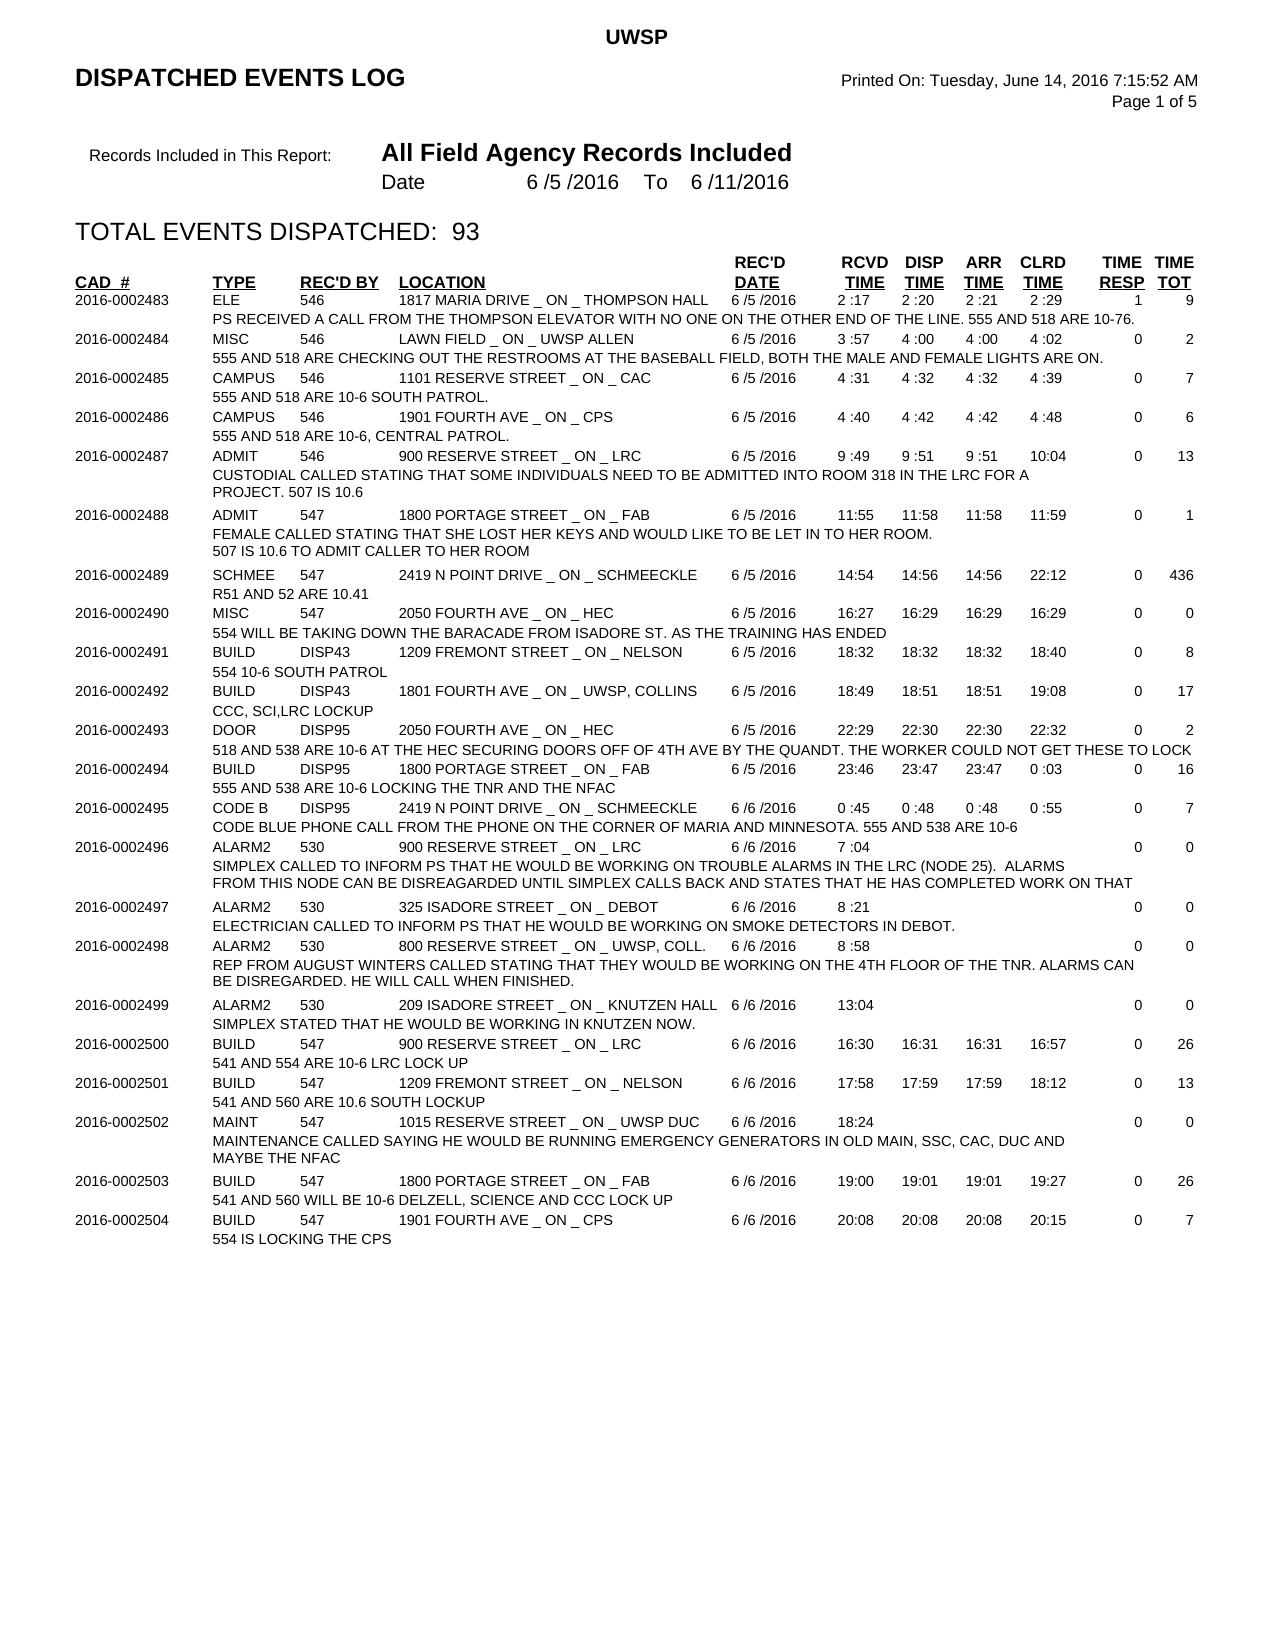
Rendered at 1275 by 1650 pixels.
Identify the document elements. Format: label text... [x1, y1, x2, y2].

text 2016-0002491 BUILD DISP43 1209 FREMONT STREET _ ON _ NELSON 6 /5 /2016 18:32 18:32 18:32 18:40 0 8 [75, 644, 1200, 661]
text 2016-0002485 CAMPUS 546 1101 RESERVE STREET _ ON _ CAC 6 /5 /2016 4 :31 4 :32 4 :32 4 :39 0 7 [75, 369, 1200, 386]
text SIMPLEX STATED THAT HE WOULD BE WORKING IN KNUTZEN NOW. [75, 1016, 1200, 1032]
text 2016-0002489 SCHMEE 547 2419 N POINT DRIVE _ ON _ SCHMEECKLE 6 /5 /2016 14:54 14:56 14:56 22:12 0 436 [75, 566, 1200, 583]
text PS RECEIVED A CALL FROM THE THOMPSON ELEVATOR WITH NO ONE ON THE OTHER END OF THE LINE. 555 AND 518 ARE 10-76. [75, 311, 1200, 327]
text 2016-0002501 BUILD 547 1209 FREMONT STREET _ ON _ NELSON 6 /6 /2016 17:58 17:59 17:59 18:12 0 13 [75, 1074, 1200, 1091]
text CAD # TYPE REC'D BY LOCATION DATE TIME TIME TIME TIME RESP TOT [75, 272, 1200, 292]
text 2016-0002498 ALARM2 530 800 RESERVE STREET _ ON _ UWSP, COLL. 6 /6 /2016 8 :58 0 0 [75, 937, 1200, 954]
text 2016-0002497 ALARM2 530 325 ISADORE STREET _ ON _ DEBOT 6 /6 /2016 8 :21 0 0 [75, 898, 1200, 915]
text 2016-0002502 MAINT 547 1015 RESERVE STREET _ ON _ UWSP DUC 6 /6 /2016 18:24 0 0 [75, 1113, 1200, 1130]
text 518 AND 538 ARE 10-6 AT THE HEC SECURING DOORS OFF OF 4TH AVE BY THE QUANDT. THE WORKER COULD NOT GET THESE TO LOCK [75, 741, 1200, 758]
text FROM THIS NODE CAN BE DISREAGARDED UNTIL SIMPLEX CALLS BACK AND STATES THAT HE HAS COMPLETED WORK ON THAT [75, 875, 1200, 892]
text 541 AND 554 ARE 10-6 LRC LOCK UP [75, 1055, 1200, 1071]
text 2016-0002496 ALARM2 530 900 RESERVE STREET _ ON _ LRC 6 /6 /2016 7 :04 0 0 [75, 839, 1200, 856]
text 541 AND 560 ARE 10.6 SOUTH LOCKUP [75, 1094, 1200, 1110]
text 507 IS 10.6 TO ADMIT CALLER TO HER ROOM [75, 543, 1200, 559]
text FEMALE CALLED STATING THAT SHE LOST HER KEYS AND WOULD LIKE TO BE LET IN TO HER ROOM. [75, 526, 1200, 543]
text 2016-0002495 CODE B DISP95 2419 N POINT DRIVE _ ON _ SCHMEECKLE 6 /6 /2016 0 :45 0 :48 0 :48 0 :55 0 7 [75, 800, 1200, 817]
text 2016-0002504 BUILD 547 1901 FOURTH AVE _ ON _ CPS 6 /6 /2016 20:08 20:08 20:08 20:15 0 7 [75, 1212, 1200, 1229]
text TOTAL EVENTS DISPATCHED: 93 [75, 217, 1200, 246]
text Date 6 /5 /2016 To 6 /11/2016 [75, 170, 1200, 194]
text 555 AND 518 ARE CHECKING OUT THE RESTROOMS AT THE BASEBALL FIELD, BOTH THE MALE AND FEMALE LIGHTS ARE ON. [75, 350, 1200, 366]
text 2016-0002492 BUILD DISP43 1801 FOURTH AVE _ ON _ UWSP, COLLINS 6 /5 /2016 18:49 18:51 18:51 19:08 0 17 [75, 683, 1200, 700]
text 2016-0002503 BUILD 547 1800 PORTAGE STREET _ ON _ FAB 6 /6 /2016 19:00 19:01 19:01 19:27 0 26 [75, 1173, 1200, 1190]
text CCC, SCI,LRC LOCKUP [75, 702, 1200, 719]
text 2016-0002500 BUILD 547 900 RESERVE STREET _ ON _ LRC 6 /6 /2016 16:30 16:31 16:31 16:57 0 26 [75, 1036, 1200, 1052]
text 2016-0002486 CAMPUS 546 1901 FOURTH AVE _ ON _ CPS 6 /5 /2016 4 :40 4 :42 4 :42 4 :48 0 6 [75, 408, 1200, 425]
text REP FROM AUGUST WINTERS CALLED STATING THAT THEY WOULD BE WORKING ON THE 4TH FLOOR OF THE TNR. ALARMS CAN [75, 956, 1200, 973]
text 2016-0002488 ADMIT 547 1800 PORTAGE STREET _ ON _ FAB 6 /5 /2016 11:55 11:58 11:58 11:59 0 1 [75, 507, 1200, 524]
text SIMPLEX CALLED TO INFORM PS THAT HE WOULD BE WORKING ON TROUBLE ALARMS IN THE LRC (NODE 25). ALARMS [75, 858, 1200, 875]
text 2016-0002487 ADMIT 546 900 RESERVE STREET _ ON _ LRC 6 /5 /2016 9 :49 9 :51 9 :51 10:04 0 13 [75, 447, 1200, 464]
text 555 AND 518 ARE 10-6 SOUTH PATROL. [75, 389, 1200, 405]
text UWSP [75, 25, 1200, 49]
text 555 AND 518 ARE 10-6, CENTRAL PATROL. [75, 428, 1200, 444]
text 541 AND 560 WILL BE 10-6 DELZELL, SCIENCE AND CCC LOCK UP [75, 1192, 1200, 1209]
text 2016-0002493 DOOR DISP95 2050 FOURTH AVE _ ON _ HEC 6 /5 /2016 22:29 22:30 22:30 22:32 0 2 [75, 722, 1200, 739]
text MAINTENANCE CALLED SAYING HE WOULD BE RUNNING EMERGENCY GENERATORS IN OLD MAIN, SSC, CAC, DUC AND [75, 1133, 1200, 1149]
text 554 10-6 SOUTH PATROL [75, 663, 1200, 680]
text Page 1 of 5 [75, 91, 1200, 111]
text BE DISREGARDED. HE WILL CALL WHEN FINISHED. [75, 973, 1200, 990]
text Records Included in This Report: All Field Agency Records Included [75, 138, 1200, 167]
text REC'D RCVD DISP ARR CLRD TIME TIME [75, 253, 1200, 272]
text MAYBE THE NFAC [75, 1149, 1200, 1166]
text R51 AND 52 ARE 10.41 [75, 585, 1200, 602]
text 2016-0002490 MISC 547 2050 FOURTH AVE _ ON _ HEC 6 /5 /2016 16:27 16:29 16:29 16:29 0 0 [75, 605, 1200, 622]
text 2016-0002483 ELE 546 1817 MARIA DRIVE _ ON _ THOMPSON HALL 6 /5 /2016 2 :17 2 :20 2 :21 2 :29 1 9 [75, 292, 1200, 308]
text 2016-0002494 BUILD DISP95 1800 PORTAGE STREET _ ON _ FAB 6 /5 /2016 23:46 23:47 23:47 0 :03 0 16 [75, 761, 1200, 778]
text 2016-0002499 ALARM2 530 209 ISADORE STREET _ ON _ KNUTZEN HALL 6 /6 /2016 13:04 0 0 [75, 997, 1200, 1013]
text CODE BLUE PHONE CALL FROM THE PHONE ON THE CORNER OF MARIA AND MINNESOTA. 555 AND 538 ARE 10-6 [75, 819, 1200, 836]
text 555 AND 538 ARE 10-6 LOCKING THE TNR AND THE NFAC [75, 780, 1200, 797]
text 2016-0002484 MISC 546 LAWN FIELD _ ON _ UWSP ALLEN 6 /5 /2016 3 :57 4 :00 4 :00 4 :02 0 2 [75, 331, 1200, 347]
text CUSTODIAL CALLED STATING THAT SOME INDIVIDUALS NEED TO BE ADMITTED INTO ROOM 318 IN THE LRC FOR A [75, 467, 1200, 483]
text DISPATCHED EVENTS LOG Printed On: Tuesday, June 14, 2016 7:15:52 AM [75, 63, 1200, 91]
text 554 IS LOCKING THE CPS [75, 1231, 1200, 1248]
text 554 WILL BE TAKING DOWN THE BARACADE FROM ISADORE ST. AS THE TRAINING HAS ENDED [75, 624, 1200, 641]
text ELECTRICIAN CALLED TO INFORM PS THAT HE WOULD BE WORKING ON SMOKE DETECTORS IN DEBOT. [75, 917, 1200, 934]
text PROJECT. 507 IS 10.6 [75, 483, 1200, 500]
